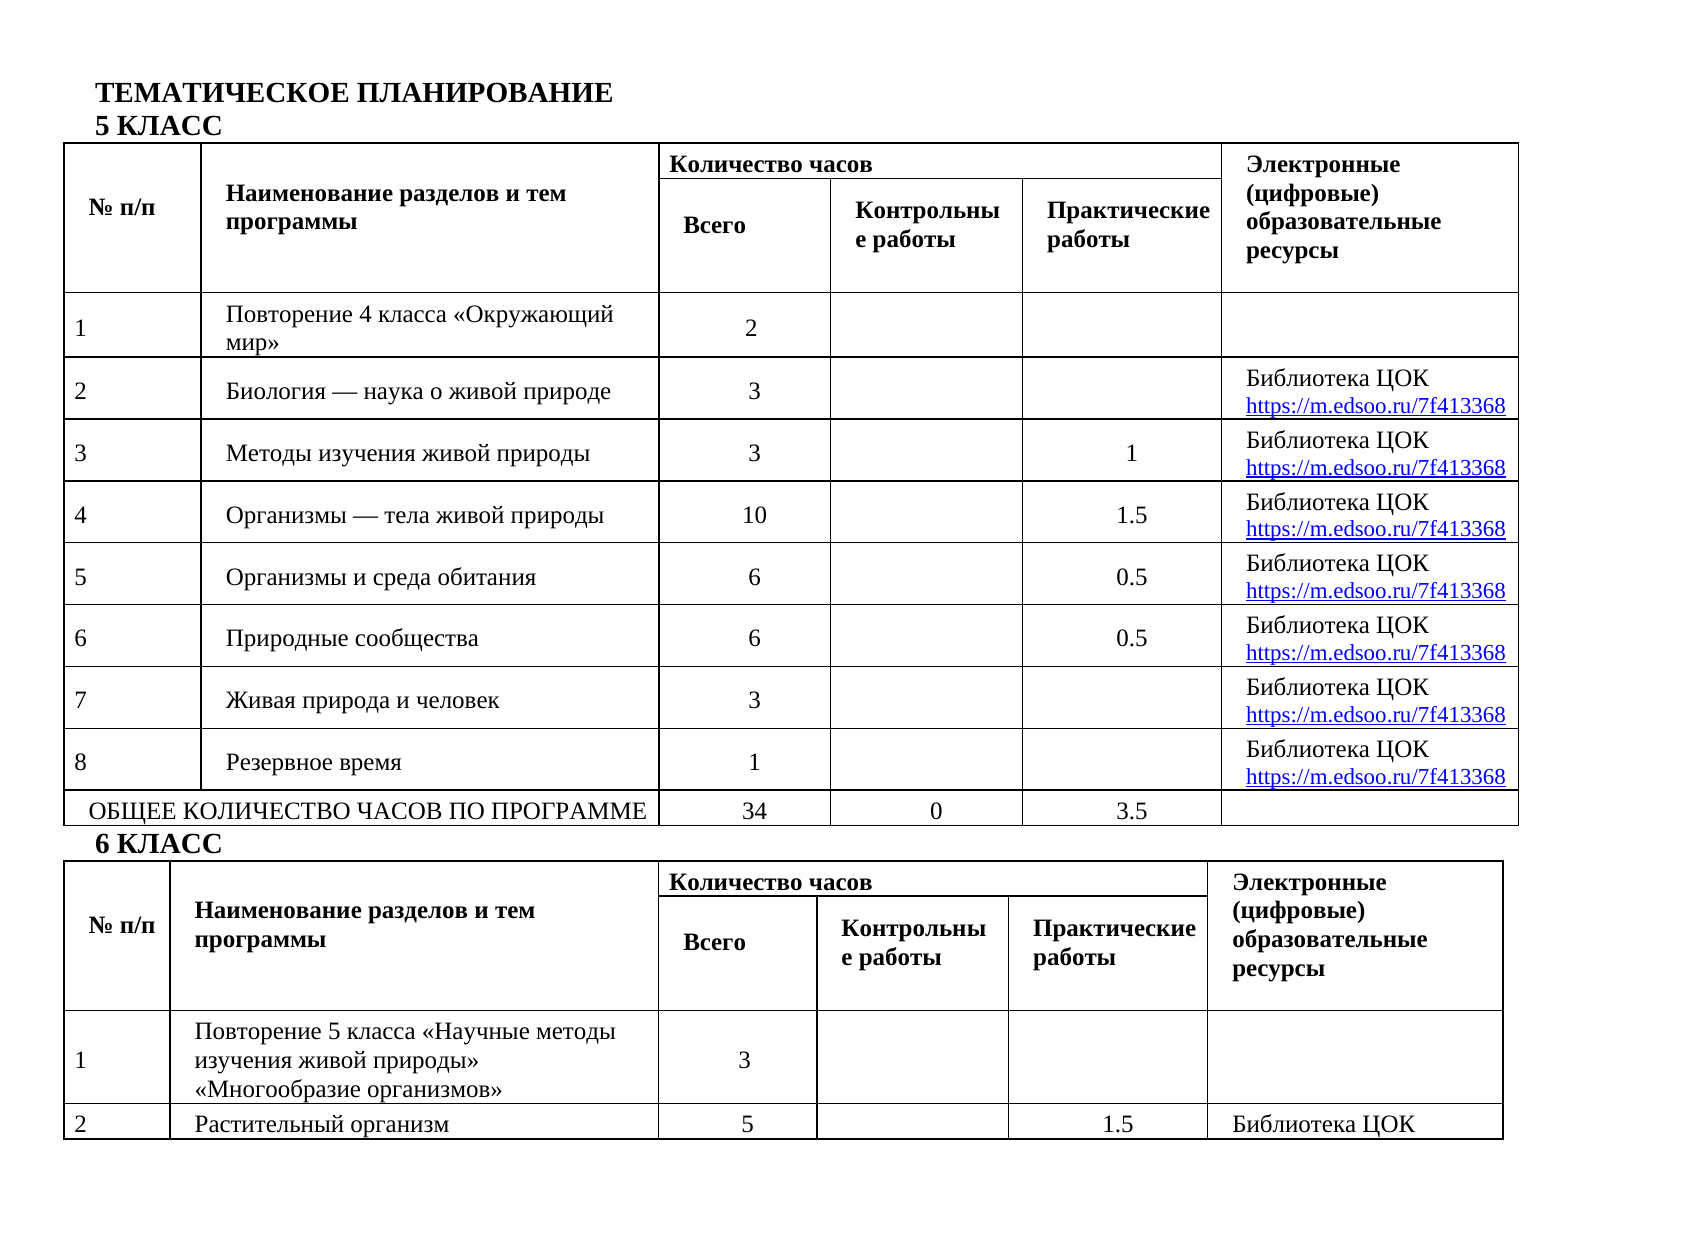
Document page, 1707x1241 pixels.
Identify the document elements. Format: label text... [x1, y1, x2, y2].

table_cell 6 [660, 605, 830, 666]
table_cell 4 [65, 482, 200, 542]
table_cell 34 [660, 791, 830, 825]
table_cell Всего [660, 179, 830, 292]
table_header № п/п [65, 144, 200, 292]
table_cell [1222, 791, 1518, 825]
table_cell 0.5 [1023, 605, 1221, 666]
table_cell Библиотека ЦОК https://m.edsoo.ru/7f413368 [1222, 543, 1518, 604]
table_cell Библиотека ЦОК https://m.edsoo.ru/7f413368 [1222, 482, 1518, 542]
table_cell 3 [660, 667, 830, 727]
table_cell Практические работы [1023, 179, 1221, 292]
table_cell Библиотека ЦОК https://m.edsoo.ru/7f413368 [1222, 605, 1518, 666]
table_cell Библиотека ЦОК https://m.edsoo.ru/7f413368 [1222, 667, 1518, 727]
table_cell 6 [660, 543, 830, 604]
table_cell 10 [660, 482, 830, 542]
table_cell 1 [660, 729, 830, 789]
table_cell 5 [659, 1104, 816, 1138]
table_cell [1009, 1011, 1207, 1103]
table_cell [171, 1104, 658, 1138]
table_cell [831, 482, 1022, 542]
table_header Электронные (цифровые) образовательные ресурсы [1208, 862, 1502, 1010]
table_cell 3.5 [1023, 791, 1221, 825]
table_cell Природные сообщества [202, 605, 658, 666]
table_cell [831, 543, 1022, 604]
table_cell Биология — наука о живой природе [202, 358, 658, 418]
table_cell 1.5 [1009, 1104, 1207, 1138]
table_header Наименование разделов и тем программы [202, 144, 658, 292]
table_cell [831, 358, 1022, 418]
table_cell [1023, 729, 1221, 789]
table_cell [1023, 358, 1221, 418]
table_cell 8 [65, 729, 200, 789]
table_cell Библиотека ЦОК https://m.edsoo.ru/7f413368 [1222, 420, 1518, 480]
table_cell Практические работы [1009, 897, 1207, 1010]
table_header Количество часов [660, 144, 1221, 178]
table_cell [831, 293, 1022, 356]
table_cell Библиотека ЦОК https://m.edsoo.ru/7f413368 [1222, 729, 1518, 789]
table_cell Организмы и среда обитания [202, 543, 658, 604]
table_cell [831, 420, 1022, 480]
table_cell 2 [65, 358, 200, 418]
table_cell Организмы — тела живой природы [202, 482, 658, 542]
text 6 КЛАСС [87, 826, 1632, 860]
table_cell 3 [659, 1011, 816, 1103]
table_cell [1023, 293, 1221, 356]
table_cell Методы изучения живой природы [202, 420, 658, 480]
table_cell 1 [65, 1011, 169, 1103]
table_cell [1023, 667, 1221, 727]
text ТЕМАТИЧЕСКОЕ ПЛАНИРОВАНИЕ [87, 75, 1632, 108]
table_cell Библиотека ЦОК https://m.edsoo.ru/7f413368 [1222, 358, 1518, 418]
table_cell Контрольные работы [831, 179, 1022, 292]
table_cell 1.5 [1023, 482, 1221, 542]
table_header № п/п [65, 862, 169, 1010]
table_header Наименование разделов и тем программы [171, 862, 658, 1010]
text 5 КЛАСС [87, 108, 1632, 142]
table_cell [1222, 293, 1518, 356]
table_cell [831, 667, 1022, 727]
table_cell Повторение 5 класса «Научные методы изучения живой природы» «Многообразие организмов» [171, 1011, 658, 1103]
table_cell [818, 1011, 1008, 1103]
table_header Количество часов [659, 862, 1207, 895]
table_cell Контрольные работы [818, 897, 1008, 1010]
table_cell [831, 605, 1022, 666]
table_cell 0.5 [1023, 543, 1221, 604]
table_cell 7 [65, 667, 200, 727]
table_cell 3 [660, 420, 830, 480]
table_cell 5 [65, 543, 200, 604]
table_cell 1 [65, 293, 200, 356]
table_cell Всего [659, 897, 816, 1010]
table_cell ОБЩЕЕ КОЛИЧЕСТВО ЧАСОВ ПО ПРОГРАММЕ [65, 791, 658, 825]
table_cell 2 [660, 293, 830, 356]
table_cell 3 [660, 358, 830, 418]
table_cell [1208, 1104, 1502, 1138]
table_cell 0 [831, 791, 1022, 825]
table_cell 1 [1023, 420, 1221, 480]
table_cell Повторение 4 класса «Окружающий мир» [202, 293, 658, 356]
table_header Электронные (цифровые) образовательные ресурсы [1222, 144, 1518, 292]
table_cell [831, 729, 1022, 789]
table_cell Живая природа и человек [202, 667, 658, 727]
table_cell Резервное время [202, 729, 658, 789]
table_cell 6 [65, 605, 200, 666]
table_cell [818, 1104, 1008, 1138]
table_cell 3 [65, 420, 200, 480]
table_cell [1208, 1011, 1502, 1103]
table_cell 2 [65, 1104, 169, 1138]
